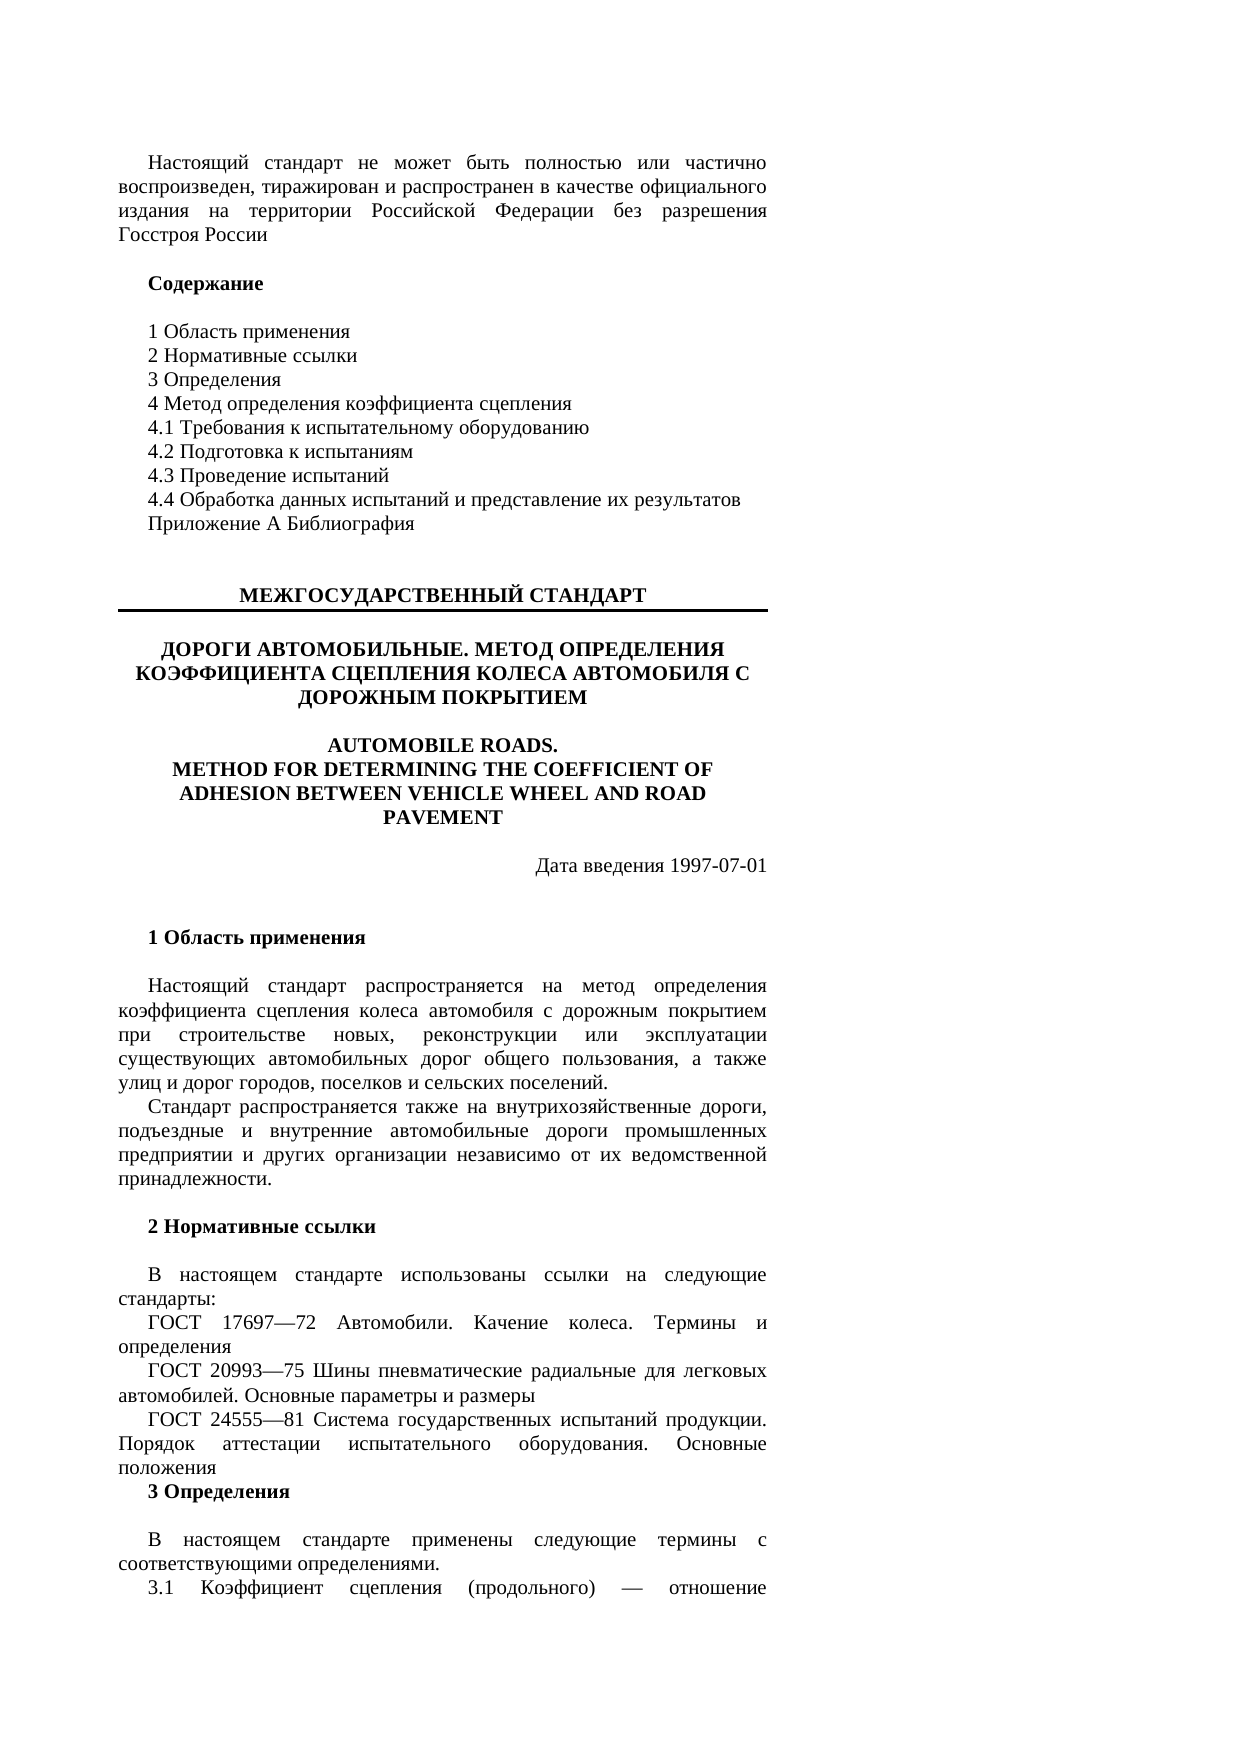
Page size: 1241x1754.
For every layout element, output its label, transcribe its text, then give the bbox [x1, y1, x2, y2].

text Содержание [118, 270, 768, 294]
text В настоящем стандарте использованы ссылки на следующие стандарты: [118, 1262, 768, 1310]
text 4.1 Требования к испытательному оборудованию [118, 415, 768, 439]
text Дата введения 1997-07-01 [118, 853, 768, 877]
text 2 Нормативные ссылки [118, 1214, 768, 1238]
text Приложение А Библиография [118, 511, 768, 535]
text Стандарт распространяется также на внутрихозяйственные дороги, подъездные и внутренние автомобильные дороги промышленных предприятии и других организации независимо от их ведомственной принадлежности. [118, 1094, 768, 1190]
text 1 Область применения [118, 925, 768, 949]
text Настоящий стандарт распространяется на метод определения коэффициента сцепления колеса автомобиля с дорожным покрытием при строительстве новых, реконструкции или эксплуатации существующих автомобильных дорог общего пользования, а также улиц и дорог городов, поселков и сельских поселений. [118, 973, 768, 1094]
text ДОРОГИ АВТОМОБИЛЬНЫЕ. МЕТОД ОПРЕДЕЛЕНИЯ КОЭФФИЦИЕНТА СЦЕПЛЕНИЯ КОЛЕСА АВТОМОБИЛЯ С ДОРОЖНЫМ ПОКРЫТИЕМ [118, 636, 768, 709]
text ГОСТ 24555—81 Система государственных испытаний продукции. Порядок аттестации испытательного оборудования. Основные положения [118, 1406, 768, 1479]
text В настоящем стандарте применены следующие термины с соответствующими определениями. [118, 1527, 768, 1575]
text 4.4 Обработка данных испытаний и представление их результатов [118, 487, 768, 511]
text AUTOMOBILE ROADS. [118, 733, 768, 757]
text ГОСТ 17697—72 Автомобили. Качение колеса. Термины и определения [118, 1310, 768, 1358]
text МЕЖГОСУДАРСТВЕННЫЙ СТАНДАРТ [118, 583, 768, 609]
text 3 Определения [118, 1479, 768, 1503]
text 4 Метод определения коэффициента сцепления [118, 391, 768, 415]
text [118, 1575, 768, 1599]
text 4.3 Проведение испытаний [118, 463, 768, 487]
text Настоящий стандарт не может быть полностью или частично воспроизведен, тиражирован и распространен в качестве официального издания на территории Российской Федерации без разрешения Госстроя России [118, 150, 768, 246]
text METHOD FOR DETERMINING THE COEFFICIENT OF ADHESION BETWEEN VEHICLE WHEEL AND ROAD PAVEMENT [118, 757, 768, 829]
text 2 Нормативные ссылки [118, 342, 768, 367]
text ГОСТ 20993—75 Шины пневматические радиальные для легковых автомобилей. Основные параметры и размеры [118, 1358, 768, 1406]
text 1 Область применения [118, 318, 768, 342]
text 3 Определения [118, 367, 768, 391]
text 4.2 Подготовка к испытаниям [118, 439, 768, 463]
